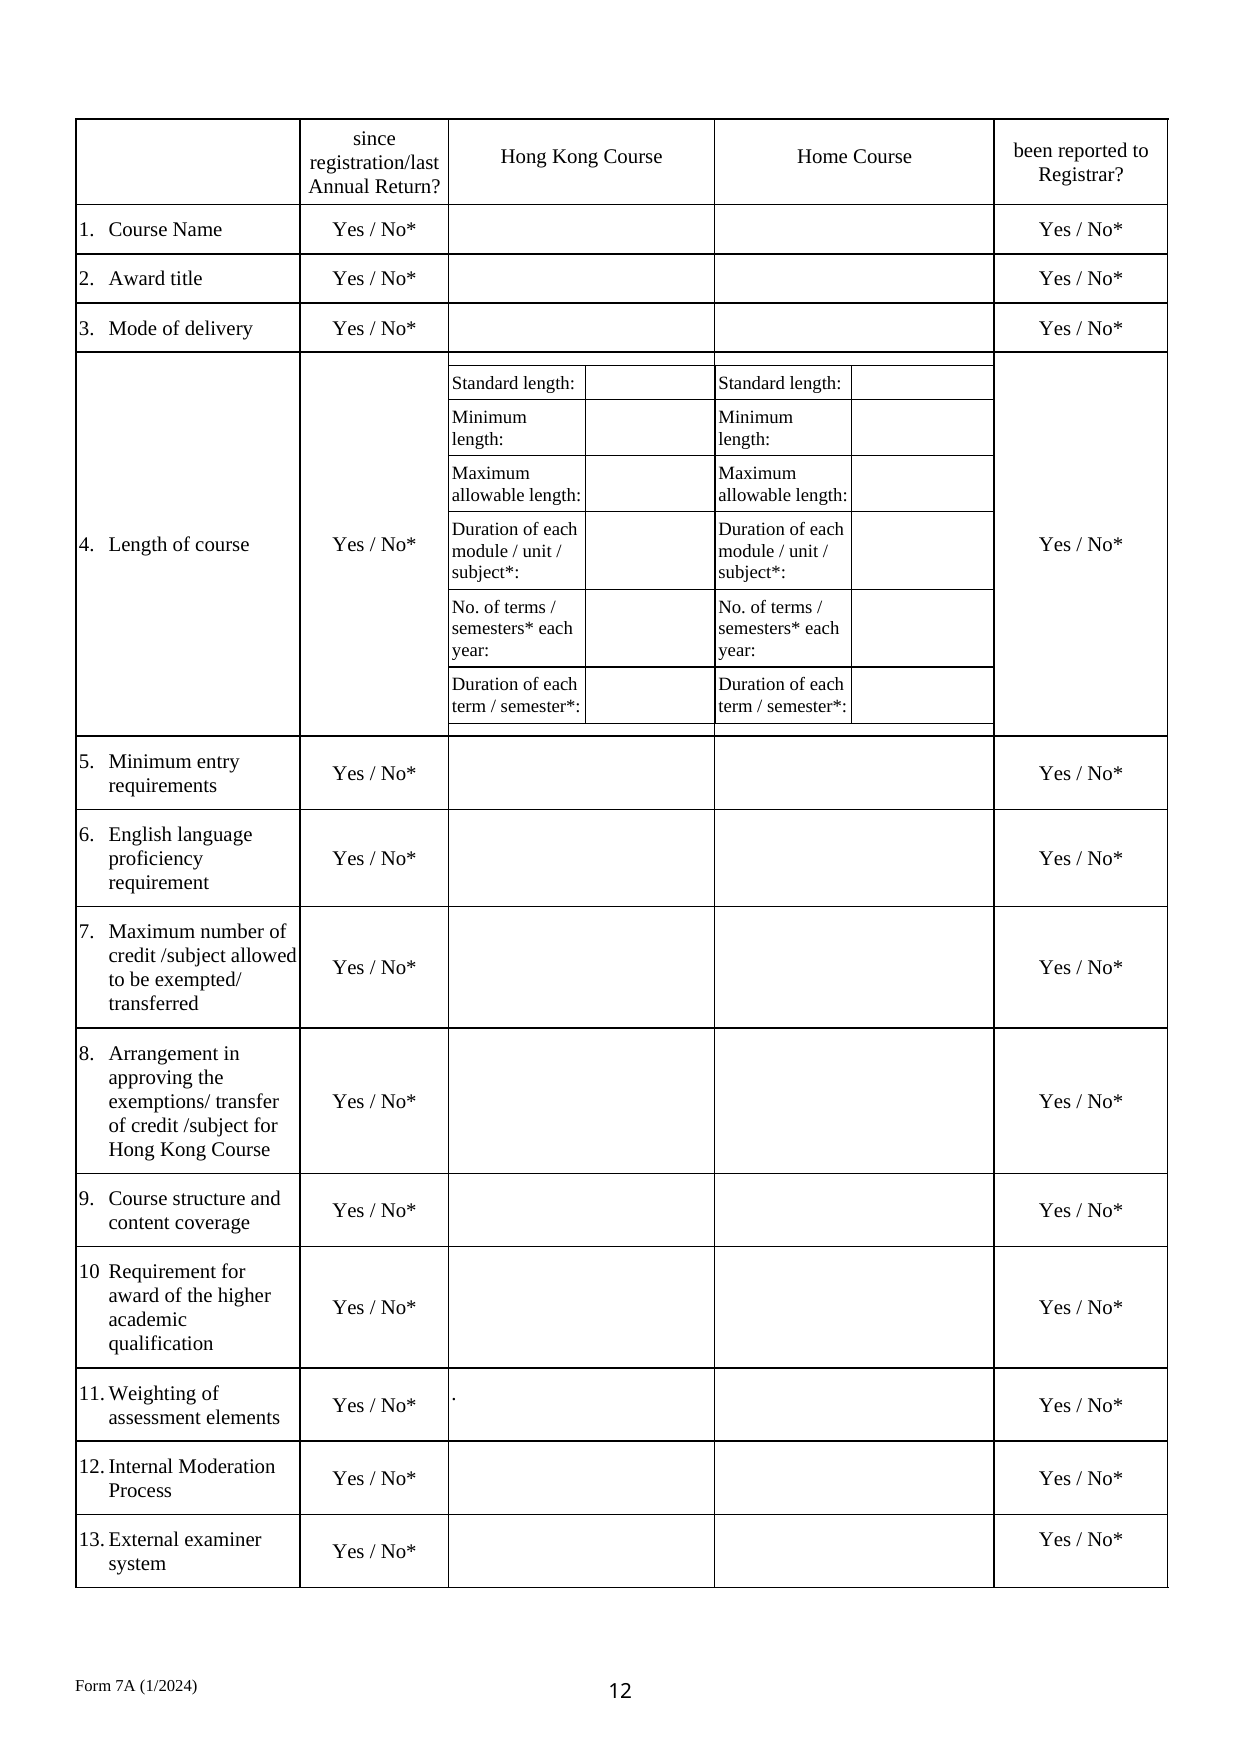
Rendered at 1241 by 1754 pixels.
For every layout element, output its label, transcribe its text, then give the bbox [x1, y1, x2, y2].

table_cell 7. Maximum number of credit /subject allowed to be exempted/ transferred [77, 907, 299, 1027]
table_cell Yes / No* [995, 1174, 1167, 1246]
table_cell Yes / No* [995, 810, 1167, 906]
table_cell Yes / No* [995, 304, 1167, 351]
table_cell [716, 456, 851, 511]
table_cell [715, 907, 993, 1027]
table_cell Yes / No* [301, 304, 448, 351]
table_cell Yes / No* [301, 1247, 448, 1367]
table_cell 1. Course Name [77, 205, 299, 253]
table_cell [449, 737, 714, 808]
table_cell [586, 456, 714, 511]
table_cell 11. Weighting of assessment elements [77, 1369, 299, 1440]
table_cell 9. Course structure and content coverage [77, 1174, 299, 1246]
table_cell 5. Minimum entry requirements [77, 737, 299, 808]
table_cell [716, 590, 851, 666]
table_cell Yes / No* [301, 810, 448, 906]
table_cell [449, 512, 585, 589]
table_cell Yes / No* [301, 737, 448, 808]
table_header [77, 120, 299, 204]
table_cell [586, 366, 714, 399]
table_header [301, 120, 448, 204]
table_cell [715, 1247, 993, 1367]
table_cell Yes / No* [995, 737, 1167, 808]
table_cell [449, 1442, 714, 1514]
table_cell [449, 907, 714, 1027]
table_cell Yes / No* [301, 205, 448, 253]
table_cell Yes / No* [995, 1515, 1167, 1587]
table_cell Yes / No* [301, 1369, 448, 1440]
table_cell 3. Mode of delivery [77, 304, 299, 351]
table_cell [716, 400, 851, 455]
table_cell Hong Kong Course [449, 120, 714, 204]
table_cell Yes / No* [301, 255, 448, 302]
table_cell Yes / No* [995, 1247, 1167, 1367]
table_cell [449, 205, 714, 253]
table_cell Yes / No* [301, 1174, 448, 1246]
table_cell [852, 512, 993, 589]
table_cell Yes / No* [995, 907, 1167, 1027]
table_cell [852, 456, 993, 511]
table_cell [449, 1029, 714, 1173]
table_cell [715, 737, 993, 808]
table_cell [715, 724, 993, 735]
table_cell [449, 366, 585, 399]
table_cell Yes / No* [995, 255, 1167, 302]
table_cell 4. Length of course [77, 353, 299, 735]
table_cell [586, 668, 714, 723]
table_cell [449, 1515, 714, 1587]
table_cell [852, 400, 993, 455]
table_cell Home Course [715, 120, 993, 204]
table_cell [715, 205, 993, 253]
table_cell 2. Award title [77, 255, 299, 302]
table_cell [449, 400, 585, 455]
table_cell [715, 810, 993, 906]
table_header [995, 120, 1167, 204]
table_cell [716, 366, 851, 399]
table_cell [715, 1029, 993, 1173]
table_cell [715, 1174, 993, 1246]
table_cell [852, 668, 993, 723]
table_cell Yes / No* [301, 1442, 448, 1514]
table_cell [716, 512, 851, 589]
table_cell [715, 1442, 993, 1514]
table_cell [586, 400, 714, 455]
table_cell [715, 1515, 993, 1587]
table_cell 8. Arrangement in approving the exemptions/ transfer of credit /subject for Hong Kong Course [77, 1029, 299, 1173]
table_cell [449, 590, 585, 666]
table_cell Yes / No* [995, 1029, 1167, 1173]
table_cell [852, 366, 993, 399]
table_cell Yes / No* [995, 1369, 1167, 1440]
table_cell [586, 512, 714, 589]
table_cell Yes / No* [301, 1029, 448, 1173]
table_cell [449, 255, 714, 302]
table_cell 13. External examiner system [77, 1515, 299, 1587]
table_cell [715, 255, 993, 302]
table_cell . [449, 1369, 714, 1440]
table_cell [449, 1174, 714, 1246]
table_cell [449, 810, 714, 906]
table_cell [715, 353, 993, 365]
table_cell Yes / No* [995, 353, 1167, 735]
table_cell Yes / No* [301, 353, 448, 735]
table_cell [715, 1369, 993, 1440]
table_cell [449, 724, 714, 735]
table_cell Yes / No* [301, 907, 448, 1027]
table_cell Yes / No* [301, 1515, 448, 1587]
table_cell [449, 353, 714, 365]
table_cell 12. Internal Moderation Process [77, 1442, 299, 1514]
table_cell Yes / No* [995, 1442, 1167, 1514]
table_cell [715, 304, 993, 351]
table_cell [449, 668, 585, 723]
table_cell Yes / No* [995, 205, 1167, 253]
table_cell 10 Requirement for award of the higher academic qualification [77, 1247, 299, 1367]
table_cell [449, 456, 585, 511]
table_cell [852, 590, 993, 666]
table_cell 6. English language proficiency requirement [77, 810, 299, 906]
table_cell [449, 304, 714, 351]
table_cell [716, 668, 851, 723]
table_cell [586, 590, 714, 666]
table_cell [449, 1247, 714, 1367]
